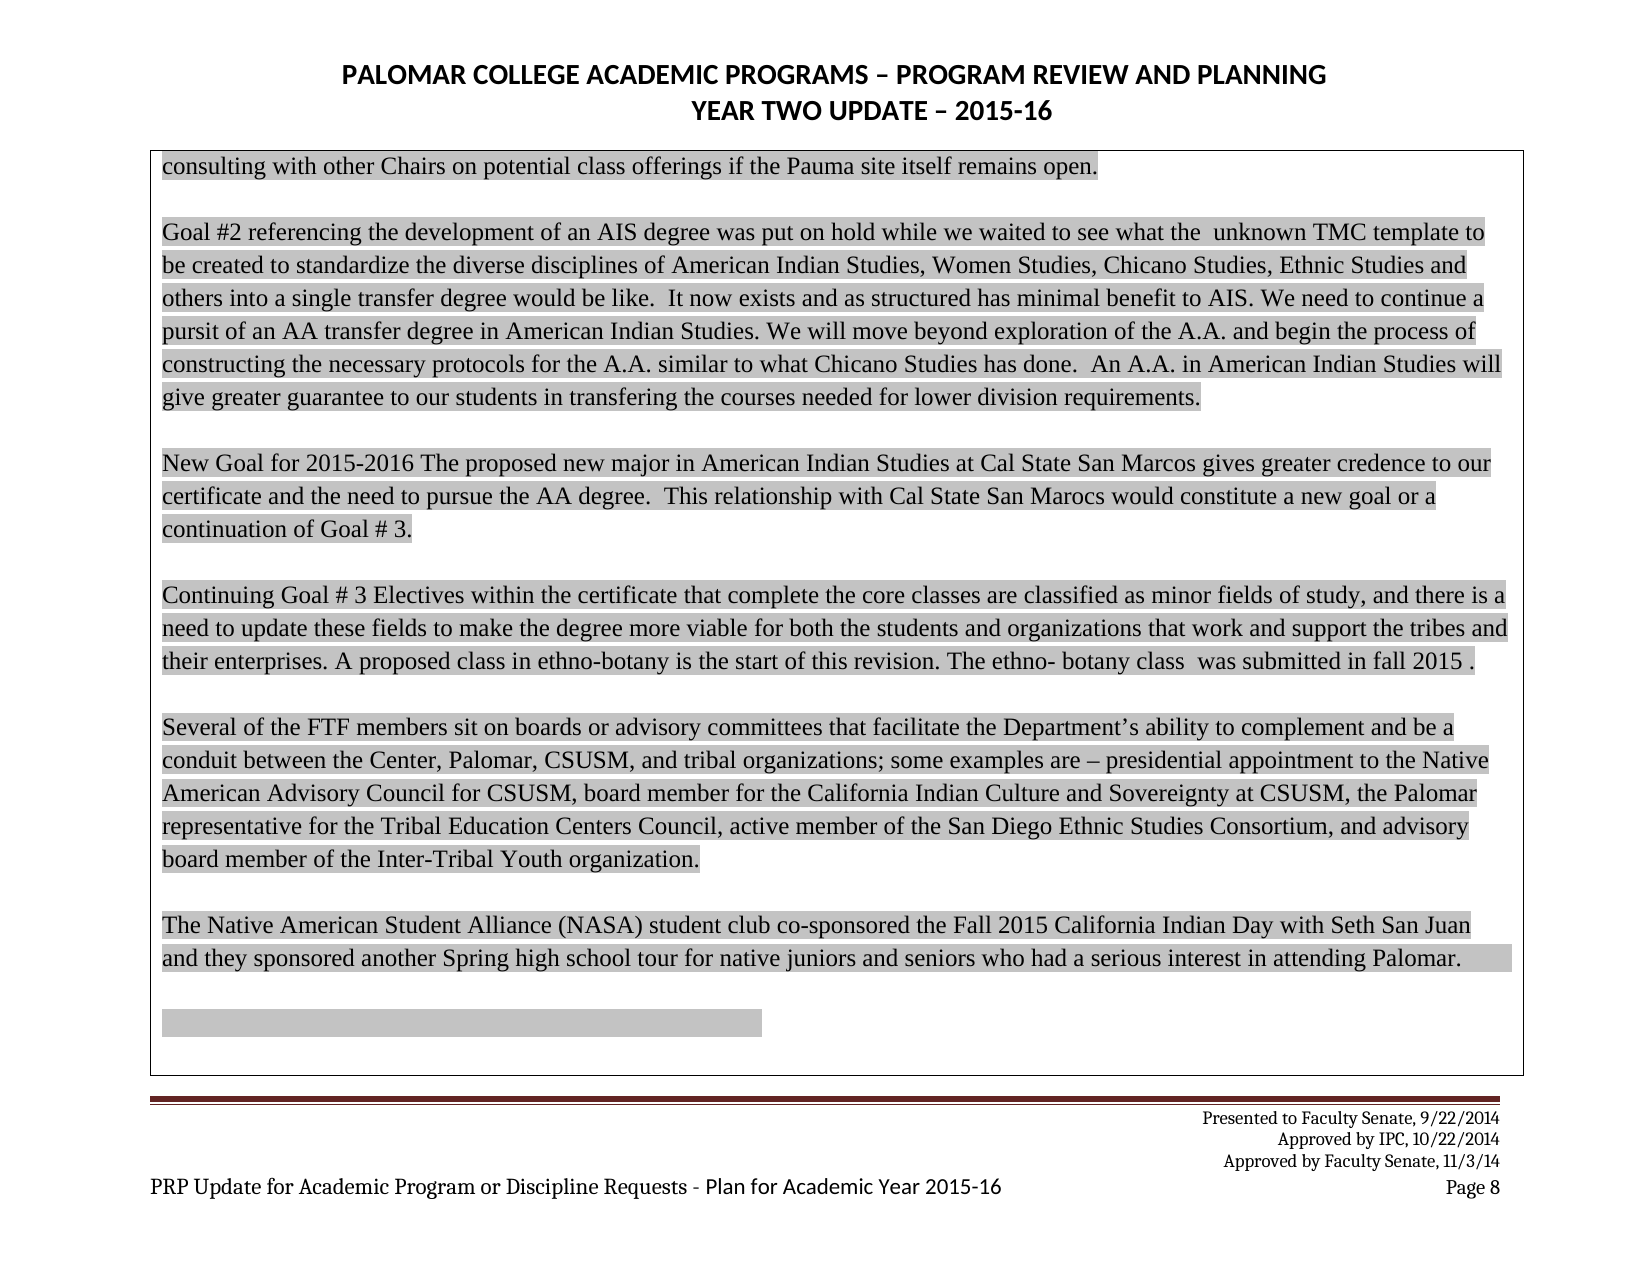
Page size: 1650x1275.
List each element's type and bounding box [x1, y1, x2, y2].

table_header [151, 151, 1523, 1075]
